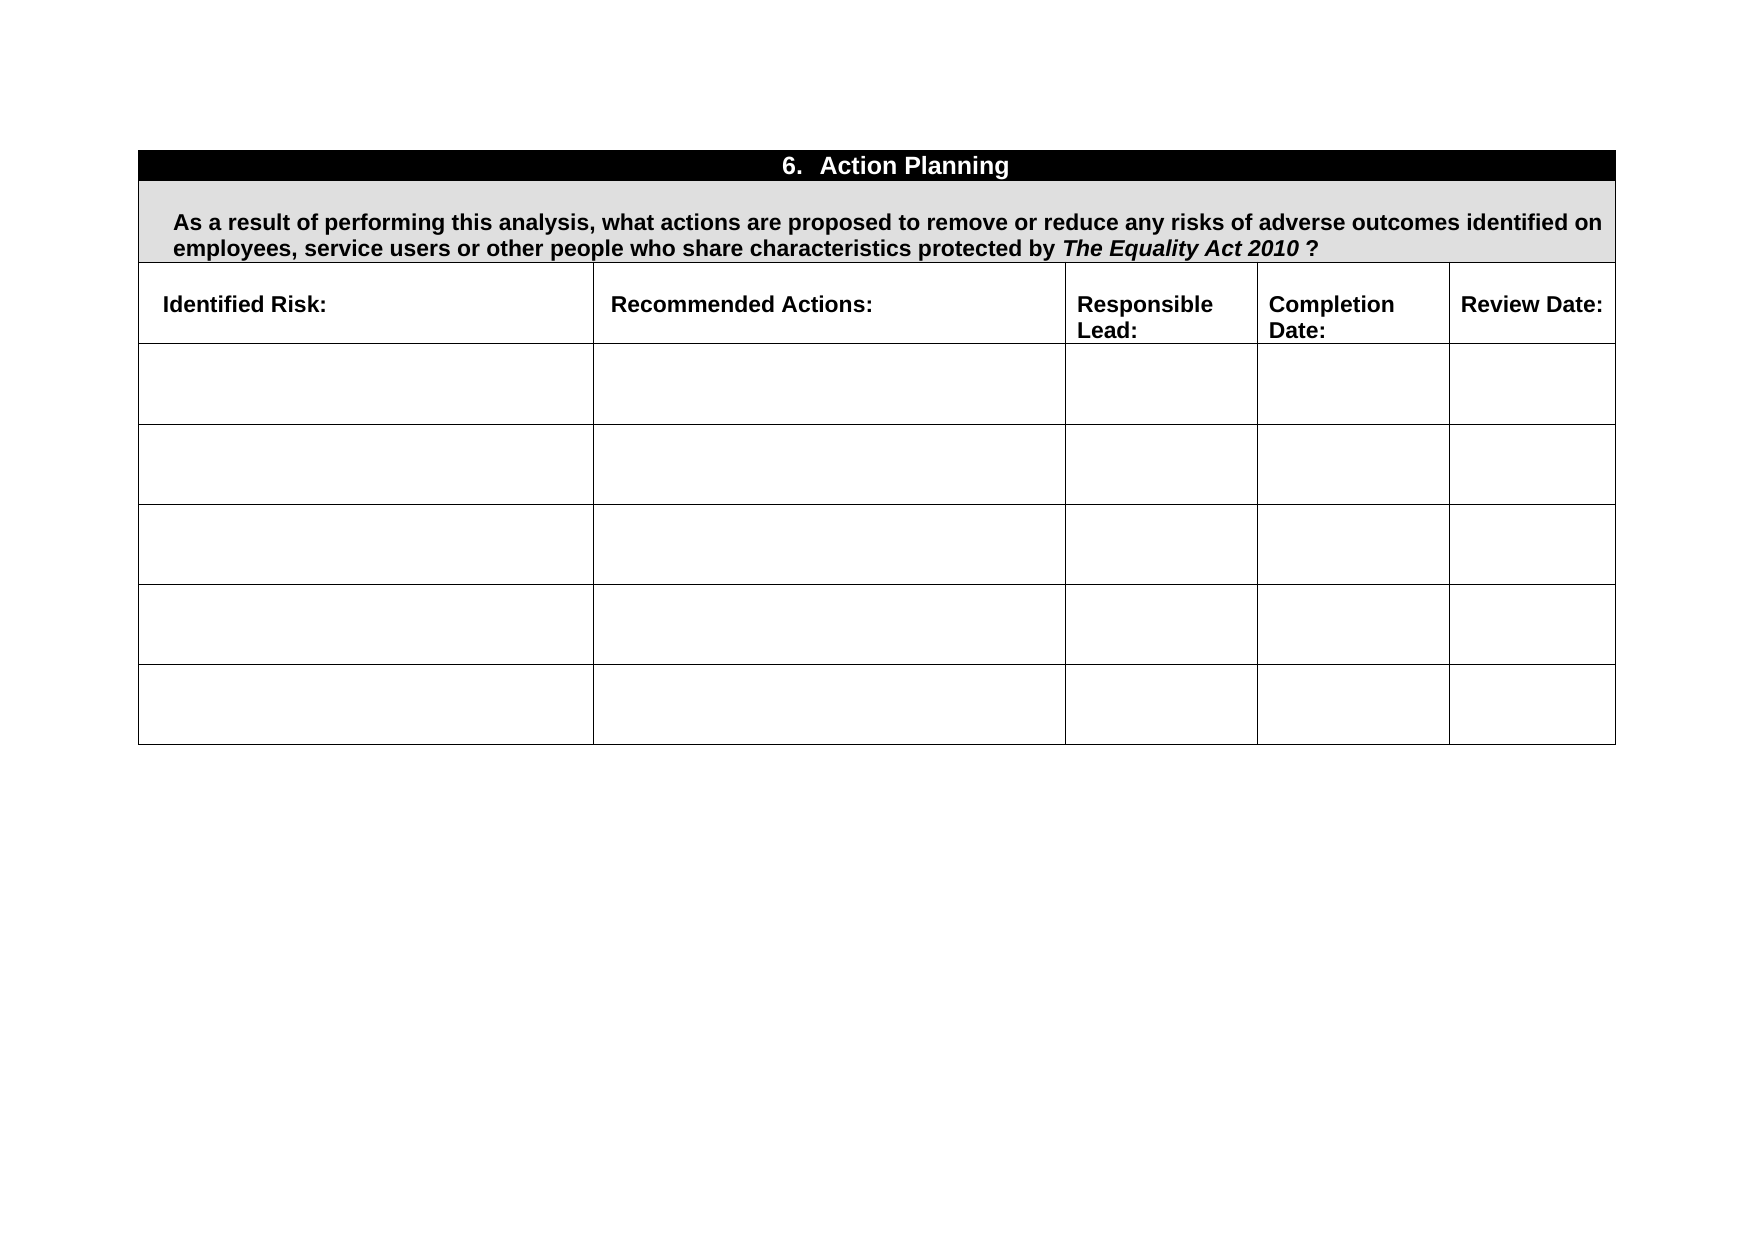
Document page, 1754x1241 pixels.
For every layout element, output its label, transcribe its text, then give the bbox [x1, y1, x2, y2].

table_cell Responsible Lead: [1066, 263, 1257, 343]
table_cell [1258, 505, 1449, 584]
table_cell [1450, 344, 1615, 423]
table_cell [1258, 425, 1449, 503]
table_cell [139, 585, 593, 664]
table_cell [1066, 344, 1257, 423]
table_cell [139, 344, 593, 423]
table_cell [1258, 585, 1449, 664]
table_cell [1258, 344, 1449, 423]
table_cell [1066, 425, 1257, 503]
table_cell Recommended Actions: [594, 263, 1065, 343]
table_cell [1066, 505, 1257, 584]
table_cell [1450, 505, 1615, 584]
table_cell [1066, 585, 1257, 664]
table_cell [1066, 665, 1257, 744]
table_cell [1258, 665, 1449, 744]
table_cell [139, 665, 593, 744]
table_cell [594, 425, 1065, 503]
table_header Action Planning [139, 151, 1615, 180]
table_cell [594, 665, 1065, 744]
table_cell [1450, 425, 1615, 503]
table_cell [1450, 665, 1615, 744]
table_cell [1450, 585, 1615, 664]
table_cell [139, 425, 593, 503]
table_cell Review Date: [1450, 263, 1615, 343]
table_cell As a result of performing this analysis, what actions are proposed to remove or reduce any risks of adverse outcomes identified on employees, service users or other people who share characteristics protected by The Equality Act 2010 ? [139, 181, 1615, 262]
table_cell [594, 585, 1065, 664]
table_cell [594, 505, 1065, 584]
table_cell Completion Date: [1258, 263, 1449, 343]
table_cell Identified Risk: [139, 263, 593, 343]
table_cell [594, 344, 1065, 423]
table_cell [139, 505, 593, 584]
